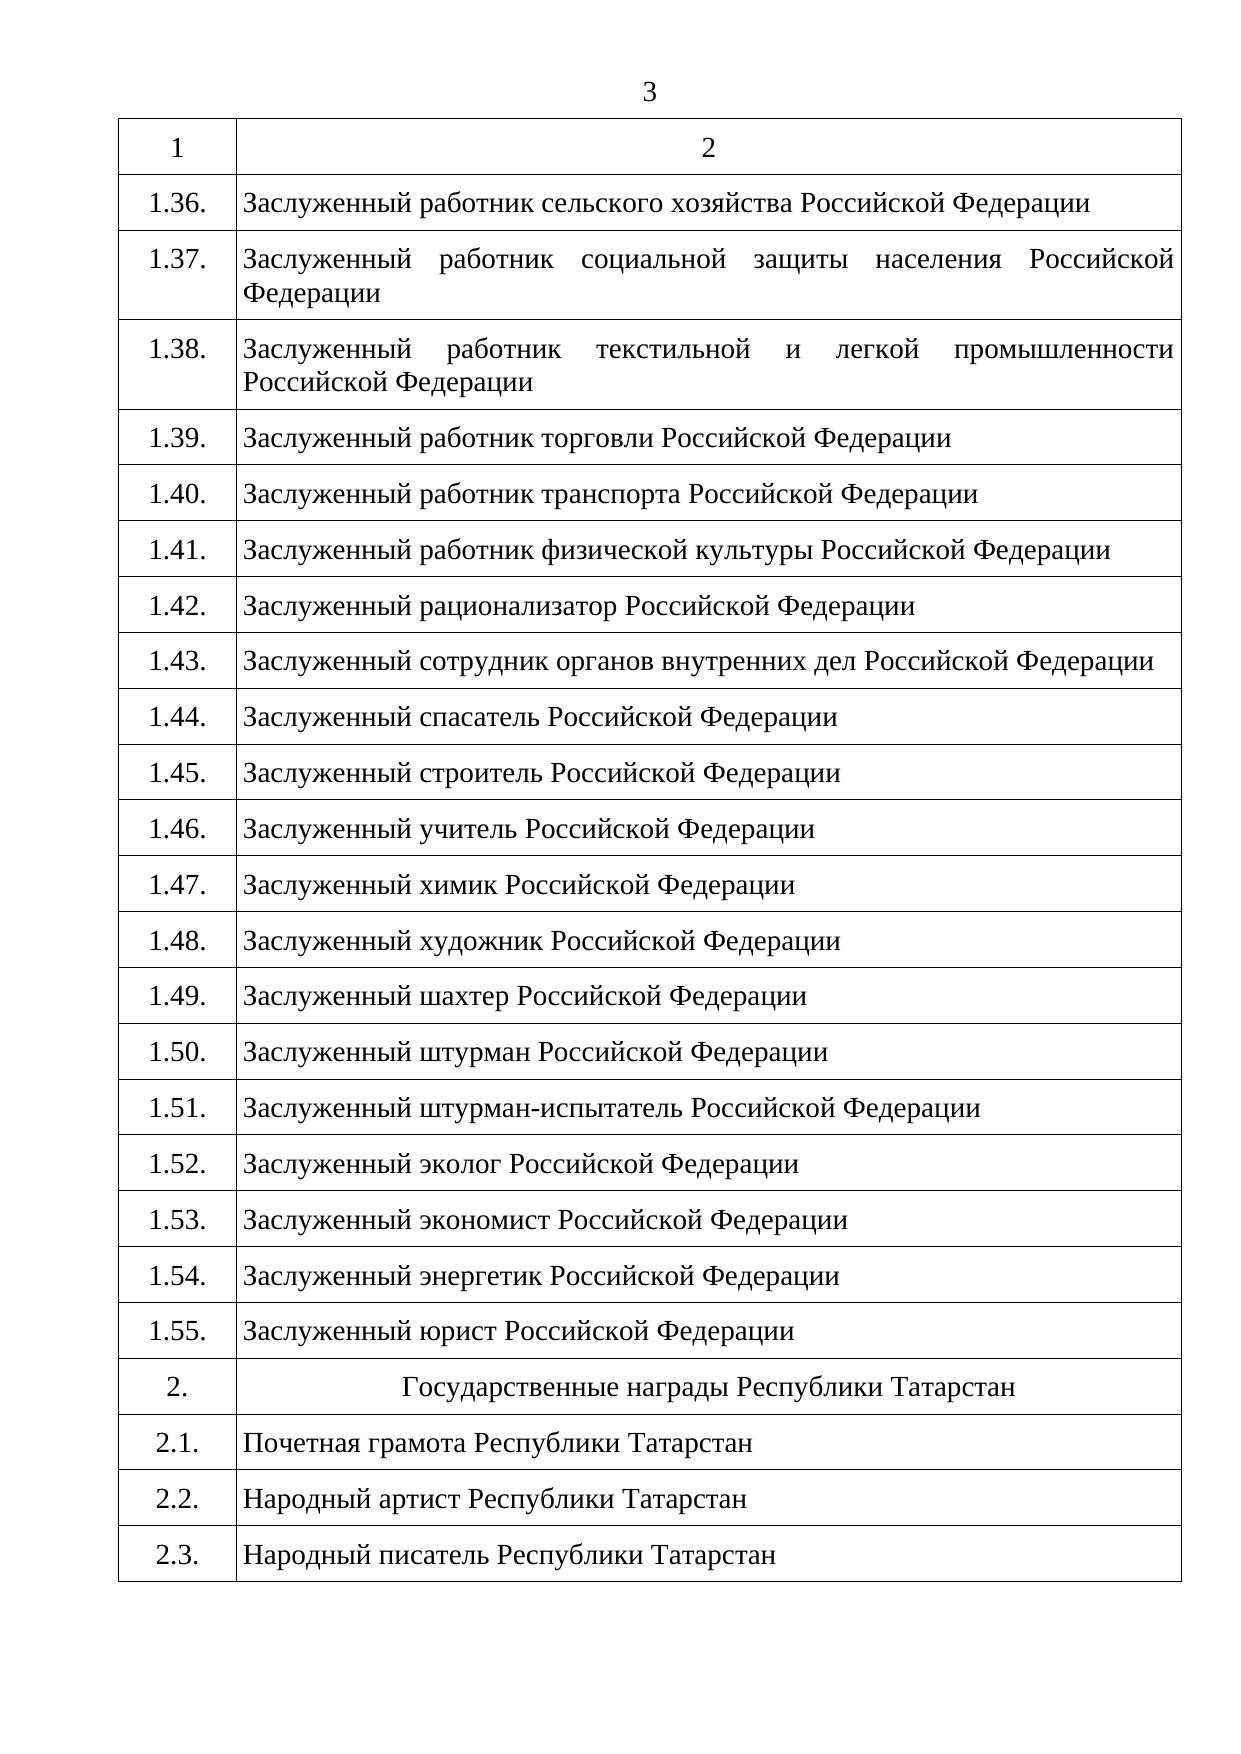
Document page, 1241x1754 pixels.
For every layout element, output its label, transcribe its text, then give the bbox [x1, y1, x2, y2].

table_cell Народный писатель Республики Татарстан [237, 1526, 1181, 1581]
table_cell 1.36. [119, 175, 236, 230]
table_cell 1.43. [119, 633, 236, 688]
table_header 1 [119, 119, 236, 174]
table_cell Заслуженный эколог Российской Федерации [237, 1135, 1181, 1190]
table_cell 1.54. [119, 1247, 236, 1302]
table_cell Заслуженный штурман-испытатель Российской Федерации [237, 1080, 1181, 1134]
table_cell 1.55. [119, 1303, 236, 1358]
table_cell 1.37. [119, 231, 236, 319]
table_cell 1.53. [119, 1191, 236, 1246]
table_cell 1.42. [119, 577, 236, 632]
table_cell 1.38. [119, 320, 236, 408]
table_cell Заслуженный сотрудник органов внутренних дел Российской Федерации [237, 633, 1181, 688]
table_cell Заслуженный экономист Российской Федерации [237, 1191, 1181, 1246]
table_cell 1.39. [119, 410, 236, 464]
table_cell 1.48. [119, 912, 236, 967]
table_cell Заслуженный работник текстильной и легкой промышленности Российской Федерации [237, 320, 1181, 408]
table_cell Заслуженный химик Российской Федерации [237, 856, 1181, 911]
table_cell 1.49. [119, 968, 236, 1023]
table_cell 1.44. [119, 689, 236, 743]
table_cell 1.47. [119, 856, 236, 911]
table_cell 1.46. [119, 800, 236, 855]
table_cell Заслуженный шахтер Российской Федерации [237, 968, 1181, 1023]
table_cell Заслуженный работник социальной защиты населения Российской Федерации [237, 231, 1181, 319]
table_cell Почетная грамота Республики Татарстан [237, 1415, 1181, 1469]
table_cell Заслуженный работник торговли Российской Федерации [237, 410, 1181, 464]
table_cell 1.50. [119, 1024, 236, 1078]
table_cell Заслуженный юрист Российской Федерации [237, 1303, 1181, 1358]
table_cell 2.2. [119, 1470, 236, 1525]
table_cell 2.3. [119, 1526, 236, 1581]
table_cell Заслуженный работник транспорта Российской Федерации [237, 465, 1181, 520]
table_cell 2. [119, 1359, 236, 1413]
table_cell Народный артист Республики Татарстан [237, 1470, 1181, 1525]
table_cell 1.52. [119, 1135, 236, 1190]
table_cell 1.41. [119, 521, 236, 576]
table_cell Заслуженный учитель Российской Федерации [237, 800, 1181, 855]
table_cell Заслуженный строитель Российской Федерации [237, 745, 1181, 799]
table_cell 1.45. [119, 745, 236, 799]
table_cell Заслуженный энергетик Российской Федерации [237, 1247, 1181, 1302]
table_cell Заслуженный штурман Российской Федерации [237, 1024, 1181, 1078]
table_cell Заслуженный рационализатор Российской Федерации [237, 577, 1181, 632]
table_cell 1.40. [119, 465, 236, 520]
table_cell Заслуженный спасатель Российской Федерации [237, 689, 1181, 743]
table_cell Государственные награды Республики Татарстан [237, 1359, 1181, 1413]
table_cell 2.1. [119, 1415, 236, 1469]
table_cell 1.51. [119, 1080, 236, 1134]
table_cell Заслуженный работник физической культуры Российской Федерации [237, 521, 1181, 576]
table_cell Заслуженный работник сельского хозяйства Российской Федерации [237, 175, 1181, 230]
table_cell Заслуженный художник Российской Федерации [237, 912, 1181, 967]
table_header 2 [237, 119, 1181, 174]
